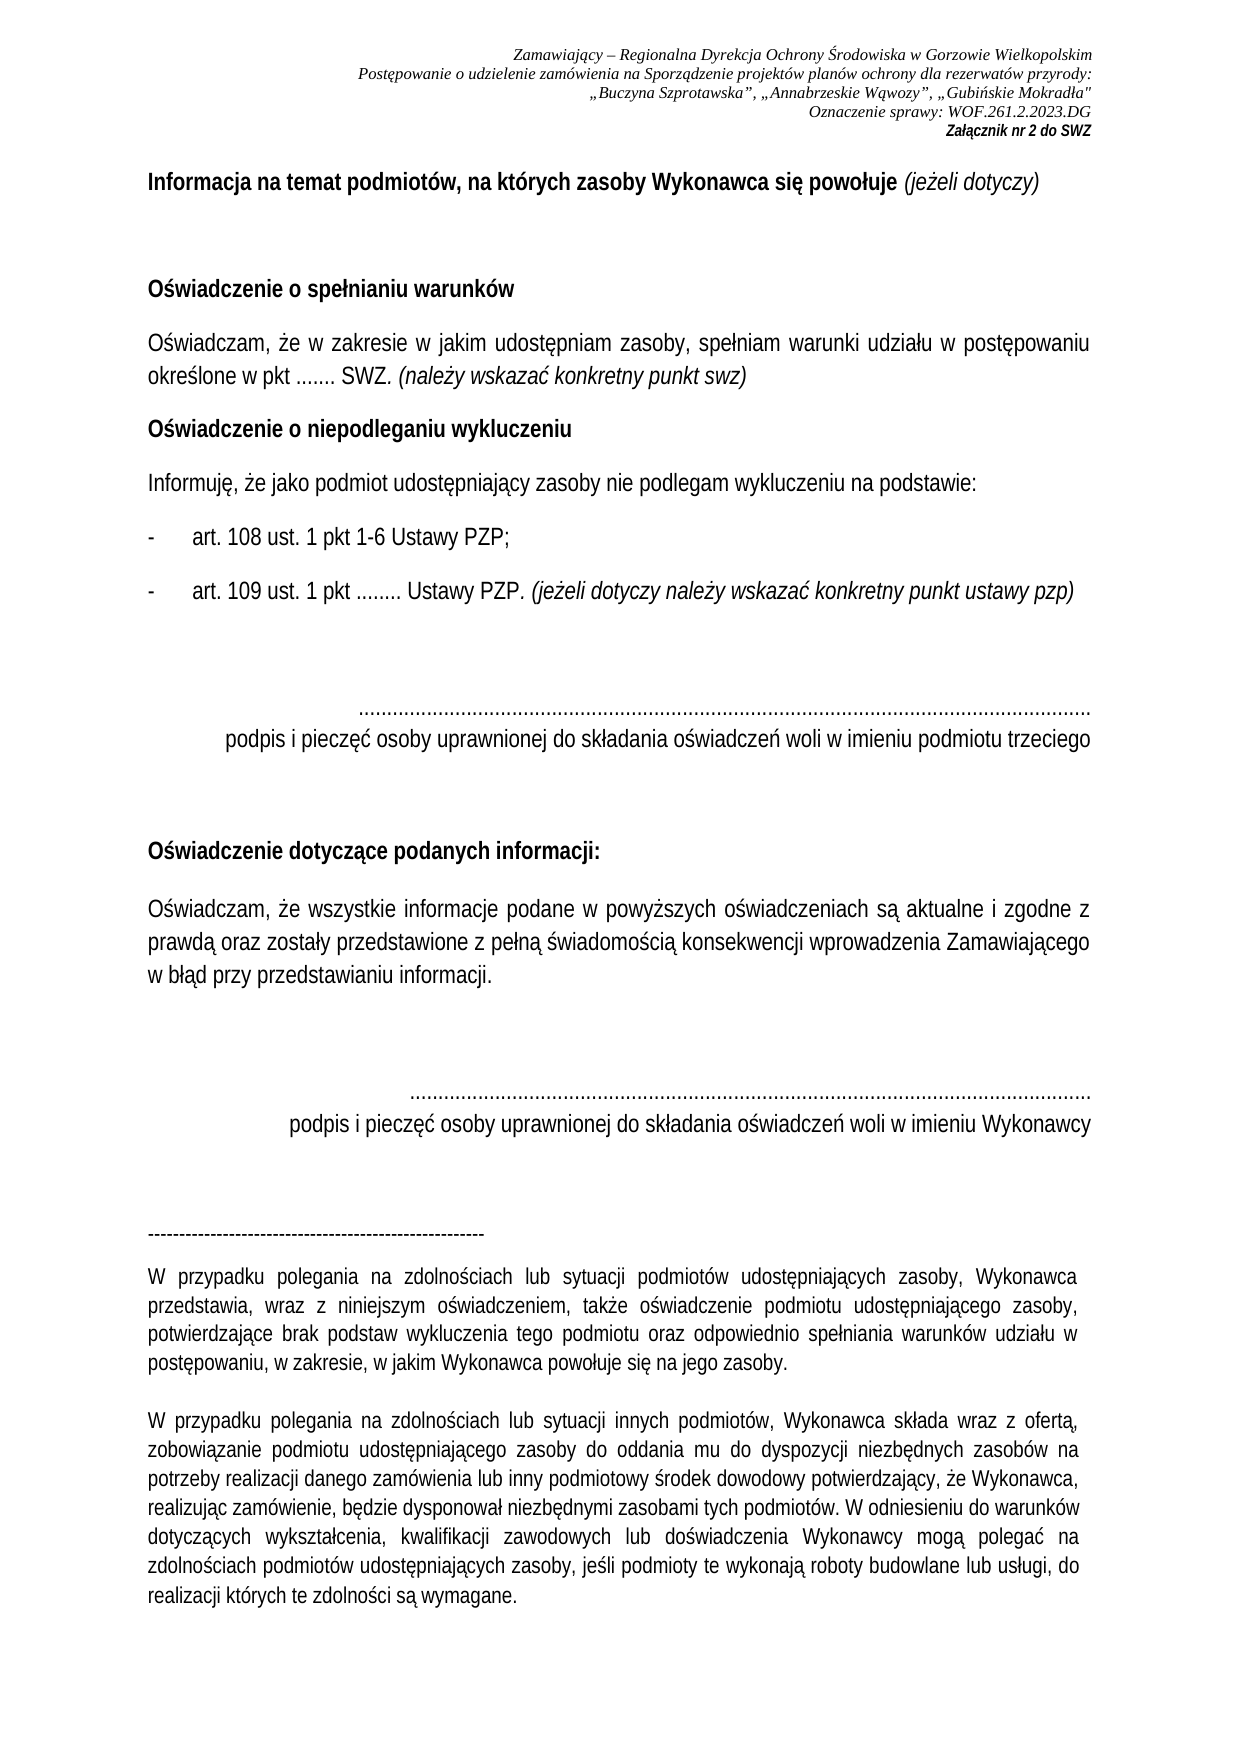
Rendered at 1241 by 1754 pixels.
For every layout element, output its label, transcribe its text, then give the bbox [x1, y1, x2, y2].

text ------------------------------------------------------ [148, 1220, 1079, 1247]
text podpis i pieczęć osoby uprawnionej do składania oświadczeń woli w imieniu Wykonawcy [148, 1109, 1092, 1137]
text - art. 108 ust. 1 pkt 1-6 Ustawy PZP; [148, 522, 1092, 551]
text Informacja na temat podmiotów, na których zasoby Wykonawca się powołuje (jeżeli dotyczy) [148, 167, 1092, 195]
text - art. 109 ust. 1 pkt ........ Ustawy PZP. (jeżeli dotyczy należy wskazać konkretny punkt ustawy pzp) [148, 576, 1092, 604]
text Oświadczam, że w zakresie w jakim udostępniam zasoby, spełniam warunki udziału w postępowaniu określone w pkt ....... SWZ. (należy wskazać konkretny punkt swz) [148, 328, 1092, 389]
text Oświadczenie o spełnianiu warunków [148, 274, 1092, 303]
text Oświadczenie o niepodleganiu wykluczeniu [148, 414, 1092, 443]
text Oświadczam, że wszystkie informacje podane w powyższych oświadczeniach są aktualne i zgodne z prawdą oraz zostały przedstawione z pełną świadomością konsekwencji wprowadzenia Zamawiającego w błąd przy przedstawianiu informacji. [148, 894, 1092, 988]
text ................................................................................................................................. [148, 692, 1092, 720]
text W przypadku polegania na zdolnościach lub sytuacji podmiotów udostępniających zasoby, Wykonawca przedstawia, wraz z niniejszym oświadczeniem, także oświadczenie podmiotu udostępniającego zasoby, potwierdzające brak podstaw wykluczenia tego podmiotu oraz odpowiednio spełniania warunków udziału w postępowaniu, w zakresie, w jakim Wykonawca powołuje się na jego zasoby. [148, 1263, 1078, 1375]
text W przypadku polegania na zdolnościach lub sytuacji innych podmiotów, Wykonawca składa wraz z ofertą, zobowiązanie podmiotu udostępniającego zasoby do oddania mu do dyspozycji niezbędnych zasobów na potrzeby realizacji danego zamówienia lub inny podmiotowy środek dowodowy potwierdzający, że Wykonawca, realizując zamówienie, będzie dysponował niezbędnymi zasobami tych podmiotów. W odniesieniu do warunków dotyczących wykształcenia, kwalifikacji zawodowych lub doświadczenia Wykonawcy mogą polegać na zdolnościach podmiotów udostępniających zasoby, jeśli podmioty te wykonają roboty budowlane lub usługi, do realizacji których te zdolności są wymagane. [148, 1407, 1079, 1608]
text Informuję, że jako podmiot udostępniający zasoby nie podlegam wykluczeniu na podstawie: [148, 468, 1092, 497]
text Oświadczenie dotyczące podanych informacji: [148, 836, 1092, 865]
text ........................................................................................................................ [148, 1076, 1092, 1104]
text podpis i pieczęć osoby uprawnionej do składania oświadczeń woli w imieniu podmiotu trzeciego [148, 724, 1092, 753]
